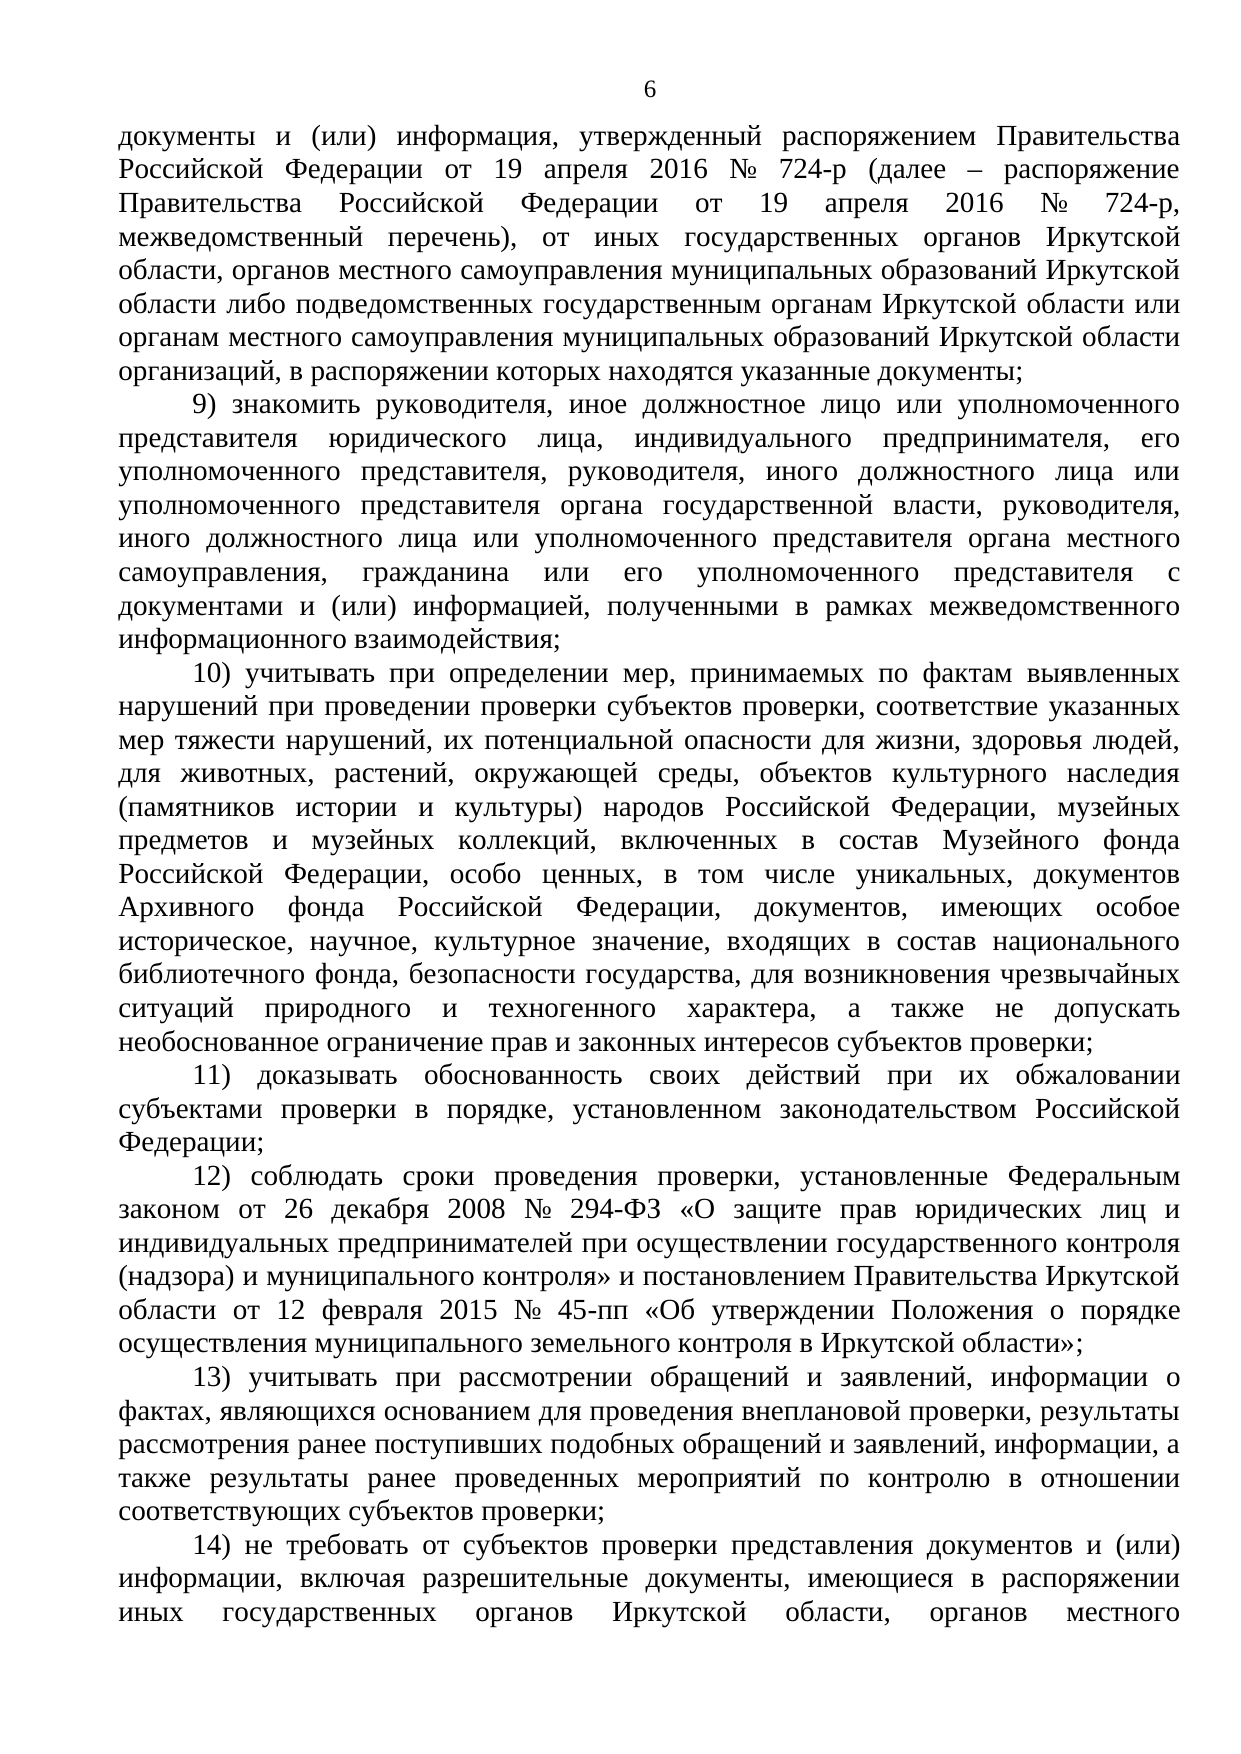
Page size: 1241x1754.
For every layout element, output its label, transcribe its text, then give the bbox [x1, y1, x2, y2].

text 12) соблюдать сроки проведения проверки, установленные Федеральным законом от 26 декабря 2008 № 294-ФЗ «О защите прав юридических лиц и индивидуальных предпринимателей при осуществлении государственного контроля (надзора) и муниципального контроля» и постановлением Правительства Иркутской области от 12 февраля 2015 № 45-пп «Об утверждении Положения о порядке осуществления муниципального земельного контроля в Иркутской области»; [118, 1158, 1181, 1359]
text 11) доказывать обоснованность своих действий при их обжаловании субъектами проверки в порядке, установленном законодательством Российской Федерации; [118, 1057, 1181, 1158]
text 9) знакомить руководителя, иное должностное лицо или уполномоченного представителя юридического лица, индивидуального предпринимателя, его уполномоченного представителя, руководителя, иного должностного лица или уполномоченного представителя органа государственной власти, руководителя, иного должностного лица или уполномоченного представителя органа местного самоуправления, гражданина или его уполномоченного представителя с документами и (или) информацией, полученными в рамках межведомственного информационного взаимодействия; [118, 386, 1181, 655]
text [118, 118, 1181, 386]
text 10) учитывать при определении мер, принимаемых по фактам выявленных нарушений при проведении проверки субъектов проверки, соответствие указанных мер тяжести нарушений, их потенциальной опасности для жизни, здоровья людей, для животных, растений, окружающей среды, объектов культурного наследия (памятников истории и культуры) народов Российской Федерации, музейных предметов и музейных коллекций, включенных в состав Музейного фонда Российской Федерации, особо ценных, в том числе уникальных, документов Архивного фонда Российской Федерации, документов, имеющих особое историческое, научное, культурное значение, входящих в состав национального библиотечного фонда, безопасности государства, для возникновения чрезвычайных ситуаций природного и техногенного характера, а также не допускать необоснованное ограничение прав и законных интересов субъектов проверки; [118, 655, 1181, 1057]
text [118, 1527, 1181, 1627]
text 13) учитывать при рассмотрении обращений и заявлений, информации о фактах, являющихся основанием для проведения внеплановой проверки, результаты рассмотрения ранее поступивших подобных обращений и заявлений, информации, а также результаты ранее проведенных мероприятий по контролю в отношении соответствующих субъектов проверки; [118, 1359, 1181, 1527]
